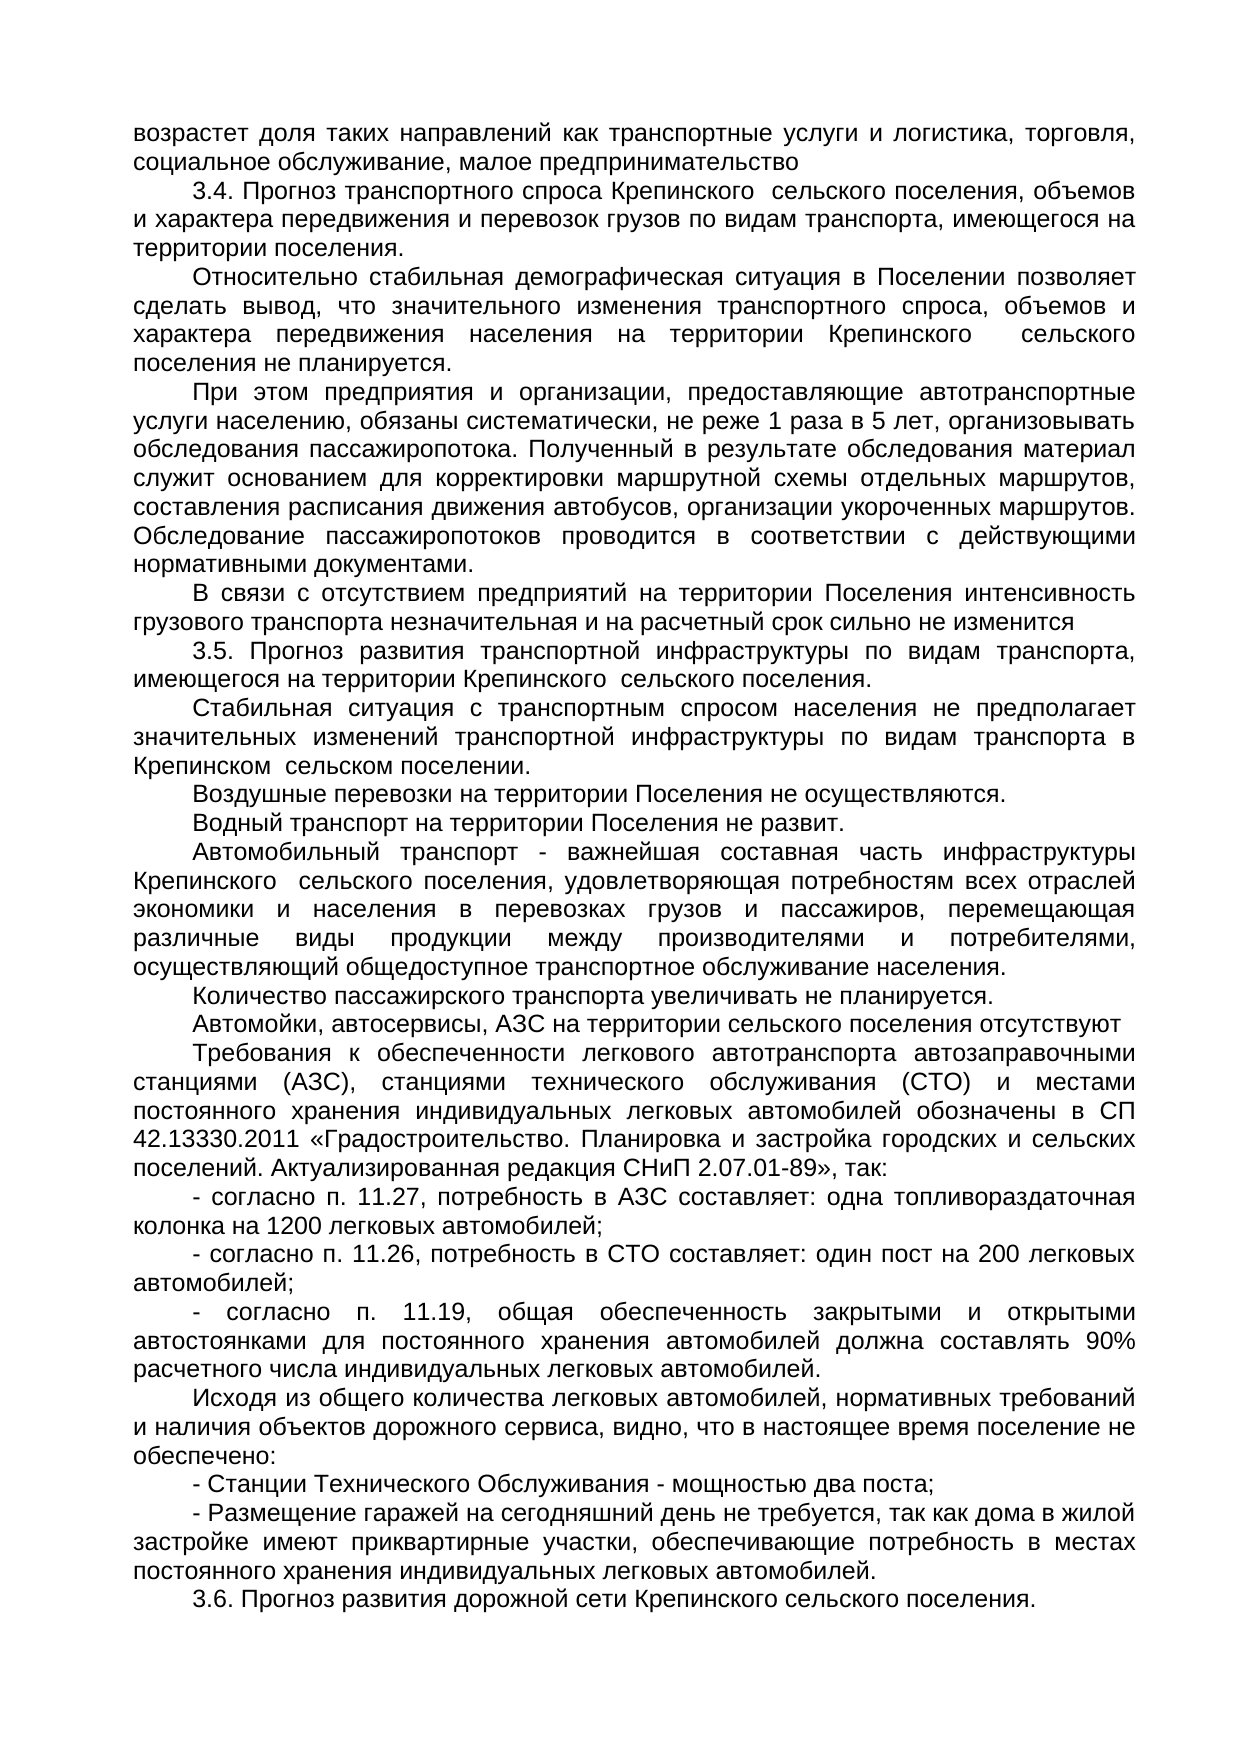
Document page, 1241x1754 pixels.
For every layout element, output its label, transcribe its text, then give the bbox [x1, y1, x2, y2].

text Автомобильный транспорт - важнейшая составная часть инфраструктуры Крепинского сельского поселения, удовлетворяющая потребностям всех отраслей экономики и населения в перевозках грузов и пассажиров, перемещающая различные виды продукции между производителями и потребителями, осуществляющий общедоступное транспортное обслуживание населения. [133, 837, 1137, 981]
text 3.6. Прогноз развития дорожной сети Крепинского сельского поселения. [133, 1584, 1137, 1613]
text - согласно п. 11.26, потребность в СТО составляет: один пост на 200 легковых автомобилей; [133, 1239, 1137, 1297]
text Требования к обеспеченности легкового автотранспорта автозаправочными станциями (АЗС), станциями технического обслуживания (СТО) и местами постоянного хранения индивидуальных легковых автомобилей обозначены в СП 42.13330.2011 «Градостроительство. Планировка и застройка городских и сельских поселений. Актуализированная редакция СНиП 2.07.01-89», так: [133, 1038, 1137, 1182]
text - Станции Технического Обслуживания - мощностью два поста; [133, 1469, 1137, 1498]
text 3.5. Прогноз развития транспортной инфраструктуры по видам транспорта, имеющегося на территории Крепинского сельского поселения. [133, 636, 1137, 693]
text Относительно стабильная демографическая ситуация в Поселении позволяет сделать вывод, что значительного изменения транспортного спроса, объемов и характера передвижения населения на территории Крепинского сельского поселения не планируется. [133, 262, 1137, 377]
text Воздушные перевозки на территории Поселения не осуществляются. [133, 779, 1137, 808]
text При этом предприятия и организации, предоставляющие автотранспортные услуги населению, обязаны систематически, не реже 1 раза в 5 лет, организовывать обследования пассажиропотока. Полученный в результате обследования материал служит основанием для корректировки маршрутной схемы отдельных маршрутов, составления расписания движения автобусов, организации укороченных маршрутов. Обследование пассажиропотоков проводится в соответствии с действующими нормативными документами. [133, 377, 1137, 578]
text Водный транспорт на территории Поселения не развит. [133, 808, 1137, 837]
text - согласно п. 11.19, общая обеспеченность закрытыми и открытыми автостоянками для постоянного хранения автомобилей должна составлять 90% расчетного числа индивидуальных легковых автомобилей. [133, 1297, 1137, 1383]
text Количество пассажирского транспорта увеличивать не планируется. [133, 981, 1137, 1009]
text 3.4. Прогноз транспортного спроса Крепинского сельского поселения, объемов и характера передвижения и перевозок грузов по видам транспорта, имеющегося на территории поселения. [133, 176, 1137, 262]
text - Размещение гаражей на сегодняшний день не требуется, так как дома в жилой застройке имеют приквартирные участки, обеспечивающие потребность в местах постоянного хранения индивидуальных легковых автомобилей. [133, 1498, 1137, 1584]
text Стабильная ситуация с транспортным спросом населения не предполагает значительных изменений транспортной инфраструктуры по видам транспорта в Крепинском сельском поселении. [133, 693, 1137, 779]
text Исходя из общего количества легковых автомобилей, нормативных требований и наличия объектов дорожного сервиса, видно, что в настоящее время поселение не обеспечено: [133, 1383, 1137, 1469]
text В связи с отсутствием предприятий на территории Поселения интенсивность грузового транспорта незначительная и на расчетный срок сильно не изменится [133, 578, 1137, 636]
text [133, 118, 1137, 176]
text - согласно п. 11.27, потребность в АЗС составляет: одна топливораздаточная колонка на 1200 легковых автомобилей; [133, 1182, 1137, 1239]
text Автомойки, автосервисы, АЗС на территории сельского поселения отсутствуют [133, 1009, 1137, 1038]
